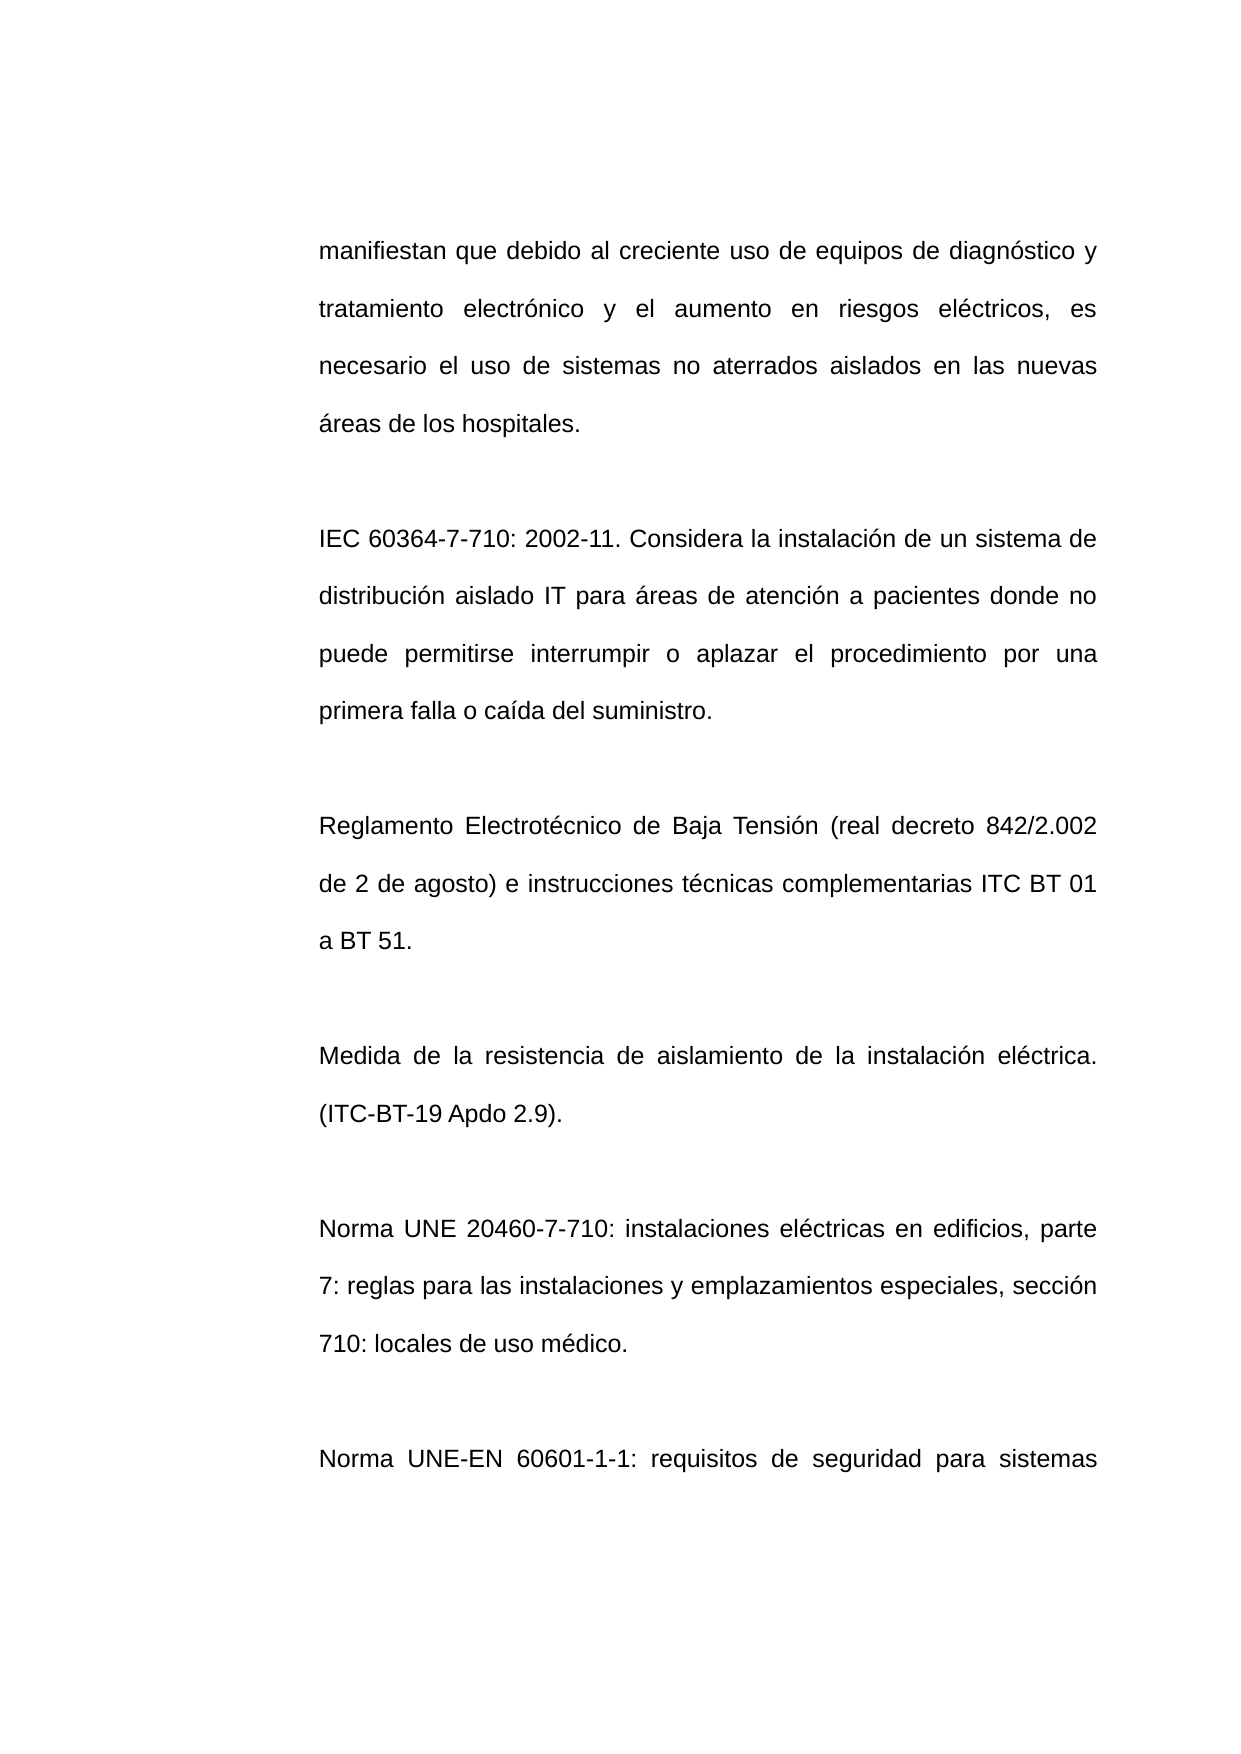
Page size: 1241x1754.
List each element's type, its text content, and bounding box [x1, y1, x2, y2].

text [319, 1444, 1098, 1472]
text Medida de la resistencia de aislamiento de la instalación eléctrica. (ITC-BT-19 Apdo 2.9). [319, 1041, 1098, 1127]
text Norma UNE 20460-7-710: instalaciones eléctricas en edificios, parte 7: reglas para las instalaciones y emplazamientos especiales, sección 710: locales de uso médico. [319, 1214, 1098, 1357]
text Reglamento Electrotécnico de Baja Tensión (real decreto 842/2.002 de 2 de agosto) e instrucciones técnicas complementarias ITC BT 01 a BT 51. [319, 811, 1098, 955]
text IEC 60364-7-710: 2002-11. Considera la instalación de un sistema de distribución aislado IT para áreas de atención a pacientes donde no puede permitirse interrumpir o aplazar el procedimiento por una primera falla o caída del suministro. [319, 524, 1098, 725]
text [319, 236, 1098, 437]
